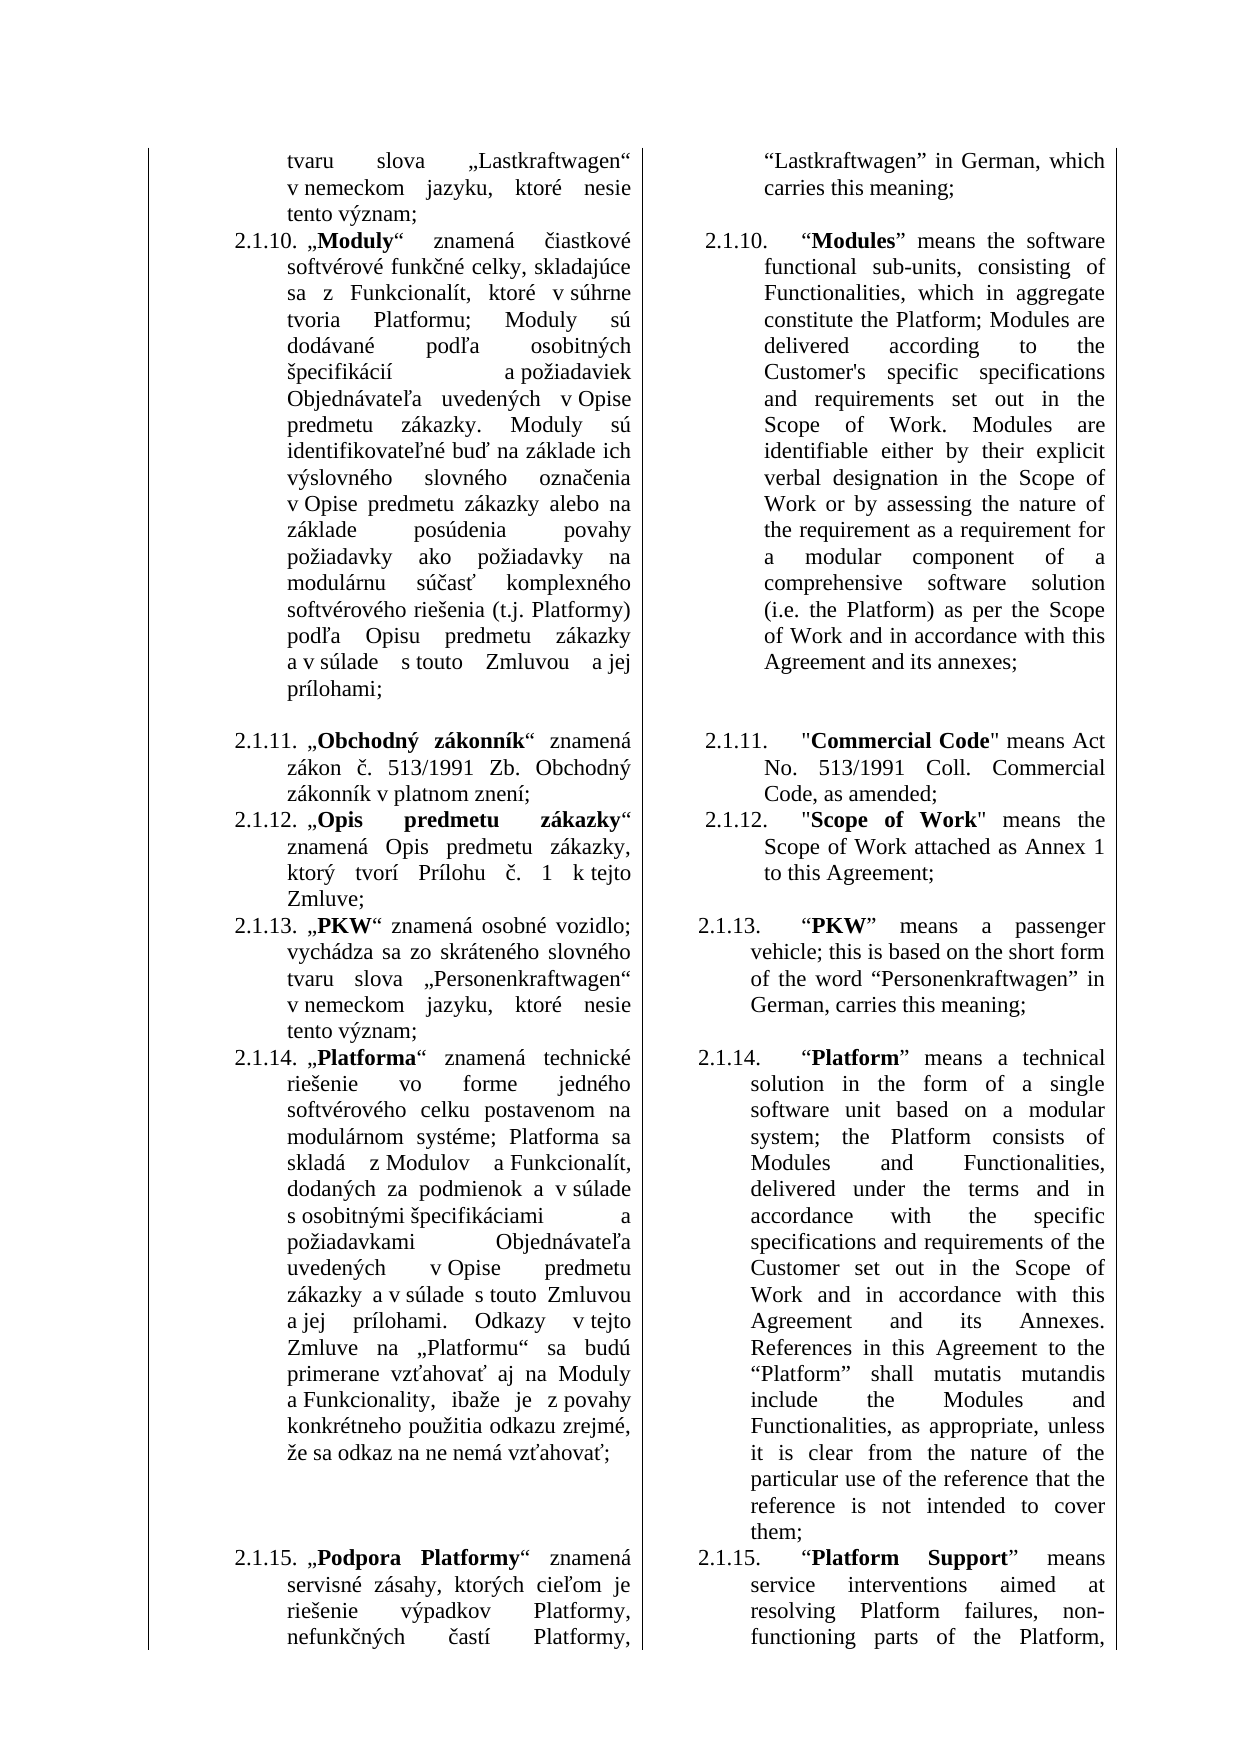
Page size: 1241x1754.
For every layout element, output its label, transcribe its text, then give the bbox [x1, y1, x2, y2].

table_cell “PKW” means a passenger vehicle; this is based on the short form of the word “Personenkraftwagen” in German, carries this meaning; [643, 912, 1116, 1044]
table_cell „PKW“ znamená osobné vozidlo; vychádza sa zo skráteného slovného tvaru slova „Personenkraftwagen“ v nemeckom jazyku, ktoré nesie tento význam; [149, 912, 642, 1044]
table_cell “Platform” means a technical solution in the form of a single software unit based on a modular system; the Platform consists of Modules and Functionalities, delivered under the terms and in accordance with the specific specifications and requirements of the Customer set out in the Scope of Work and in accordance with this Agreement and its Annexes. References in this Agreement to the “Platform” shall mutatis mutandis include the Modules and Functionalities, as appropriate, unless it is clear from the nature of the particular use of the reference that the reference is not intended to cover them; [643, 1044, 1116, 1544]
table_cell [149, 1544, 642, 1650]
table_cell "Commercial Code" means Act No. 513/1991 Coll. Commercial Code, as amended; [643, 728, 1116, 806]
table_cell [643, 1544, 1116, 1650]
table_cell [149, 148, 642, 227]
table_cell „Obchodný zákonník“ znamená zákon č. 513/1991 Zb. Obchodný zákonník v platnom znení; [149, 728, 642, 806]
table_cell “Modules” means the software functional sub-units, consisting of Functionalities, which in aggregate constitute the Platform; Modules are delivered according to the Customer's specific specifications and requirements set out in the Scope of Work. Modules are identifiable either by their explicit verbal designation in the Scope of Work or by assessing the nature of the requirement as a requirement for a modular component of a comprehensive software solution (i.e. the Platform) as per the Scope of Work and in accordance with this Agreement and its annexes; [643, 227, 1116, 727]
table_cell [643, 148, 1116, 227]
table_cell "Scope of Work" means the Scope of Work attached as Annex 1 to this Agreement; [643, 806, 1116, 912]
table_cell „Opis predmetu zákazky“ znamená Opis predmetu zákazky, ktorý tvorí Prílohu č. 1 k tejto Zmluve; [149, 806, 642, 912]
table_cell „Platforma“ znamená technické riešenie vo forme jedného softvérového celku postavenom na modulárnom systéme; Platforma sa skladá z Modulov a Funkcionalít, dodaných za podmienok a v súlade s osobitnými špecifikáciami a požiadavkami Objednávateľa uvedených v Opise predmetu zákazky a v súlade s touto Zmluvou a jej prílohami. Odkazy v tejto Zmluve na „Platformu“ sa budú primerane vzťahovať aj na Moduly a Funkcionality, ibaže je z povahy konkrétneho použitia odkazu zrejmé, že sa odkaz na ne nemá vzťahovať; [149, 1044, 642, 1544]
table_cell „Moduly“ znamená čiastkové softvérové funkčné celky, skladajúce sa z Funkcionalít, ktoré v súhrne tvoria Platformu; Moduly sú dodávané podľa osobitných špecifikácií a požiadaviek Objednávateľa uvedených v Opise predmetu zákazky. Moduly sú identifikovateľné buď na základe ich výslovného slovného označenia v Opise predmetu zákazky alebo na základe posúdenia povahy požiadavky ako požiadavky na modulárnu súčasť komplexného softvérového riešenia (t.j. Platformy) podľa Opisu predmetu zákazky a v súlade s touto Zmluvou a jej prílohami; [149, 227, 642, 727]
